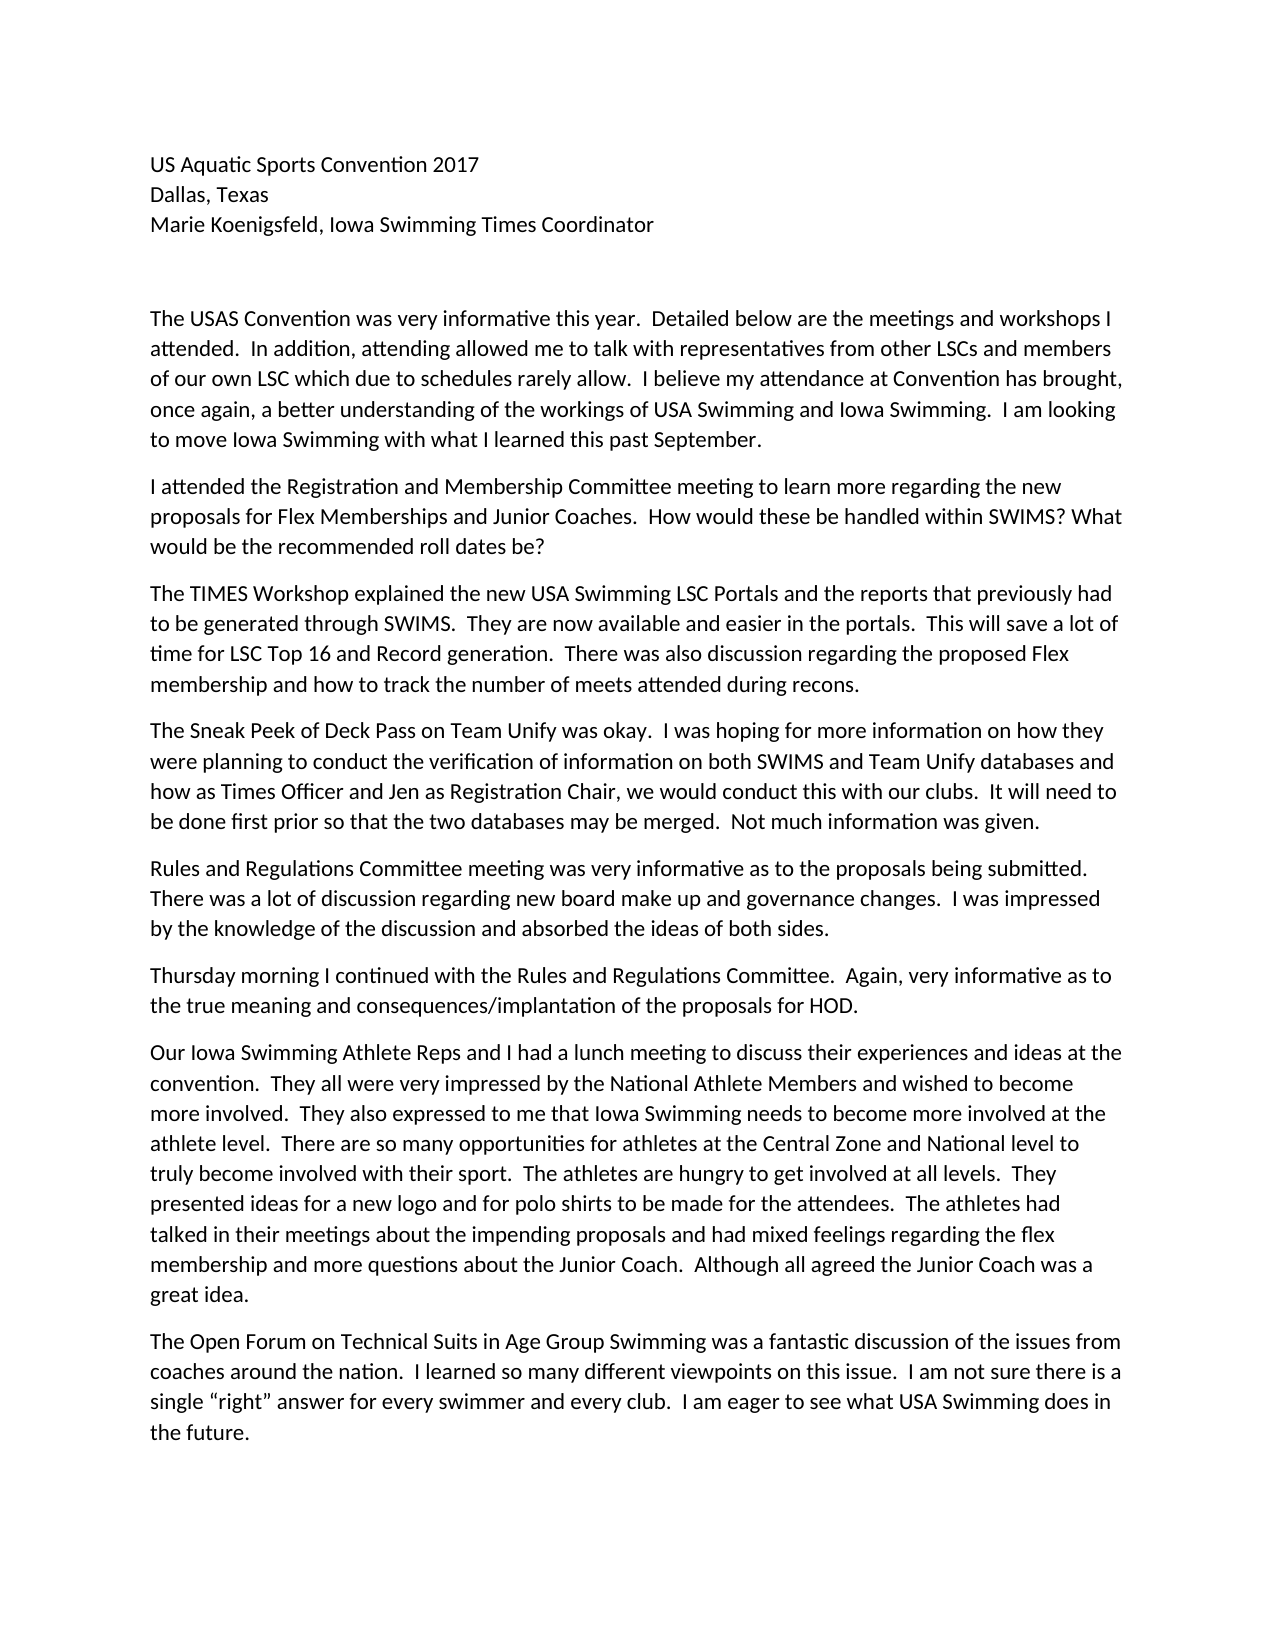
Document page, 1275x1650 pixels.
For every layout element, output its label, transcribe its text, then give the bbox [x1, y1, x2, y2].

text Our Iowa Swimming Athlete Reps and I had a lunch meeting to discuss their experiences and ideas at the convention. They all were very impressed by the National Athlete Members and wished to become more involved. They also expressed to me that Iowa Swimming needs to become more involved at the athlete level. There are so many opportunities for athletes at the Central Zone and National level to truly become involved with their sport. The athletes are hungry to get involved at all levels. They presented ideas for a new logo and for polo shirts to be made for the attendees. The athletes had talked in their meetings about the impending proposals and had mixed feelings regarding the flex membership and more questions about the Junior Coach. Although all agreed the Junior Coach was a great idea. [150, 1038, 1125, 1308]
text US Aquatic Sports Convention 2017 Dallas, Texas Marie Koenigsfeld, Iowa Swimming Times Coordinator [150, 150, 1125, 238]
text The Sneak Peek of Deck Pass on Team Unify was okay. I was hoping for more information on how they were planning to conduct the verification of information on both SWIMS and Team Unify databases and how as Times Officer and Jen as Registration Chair, we would conduct this with our clubs. It will need to be done first prior so that the two databases may be merged. Not much information was given. [150, 717, 1125, 835]
text The Open Forum on Technical Suits in Age Group Swimming was a fantastic discussion of the issues from coaches around the nation. I learned so many different viewpoints on this issue. I am not sure there is a single “right” answer for every swimmer and every club. I am eager to see what USA Swimming does in the future. [150, 1327, 1125, 1446]
text I attended the Registration and Membership Committee meeting to learn more regarding the new proposals for Flex Memberships and Junior Coaches. How would these be handled within SWIMS? What would be the recommended roll dates be? [150, 472, 1125, 560]
text Rules and Regulations Committee meeting was very informative as to the proposals being submitted. There was a lot of discussion regarding new board make up and governance changes. I was impressed by the knowledge of the discussion and absorbed the ideas of both sides. [150, 854, 1125, 943]
text The TIMES Workshop explained the new USA Swimming LSC Portals and the reports that previously had to be generated through SWIMS. They are now available and easier in the portals. This will save a lot of time for LSC Top 16 and Record generation. There was also discussion regarding the proposed Flex membership and how to track the number of meets attended during recons. [150, 579, 1125, 698]
text Thursday morning I continued with the Rules and Regulations Committee. Again, very informative as to the true meaning and consequences/implantation of the proposals for HOD. [150, 961, 1125, 1020]
text The USAS Convention was very informative this year. Detailed below are the meetings and workshops I attended. In addition, attending allowed me to talk with representatives from other LSCs and members of our own LSC which due to schedules rarely allow. I believe my attendance at Convention has brought, once again, a better understanding of the workings of USA Swimming and Iowa Swimming. I am looking to move Iowa Swimming with what I learned this past September. [150, 304, 1125, 453]
